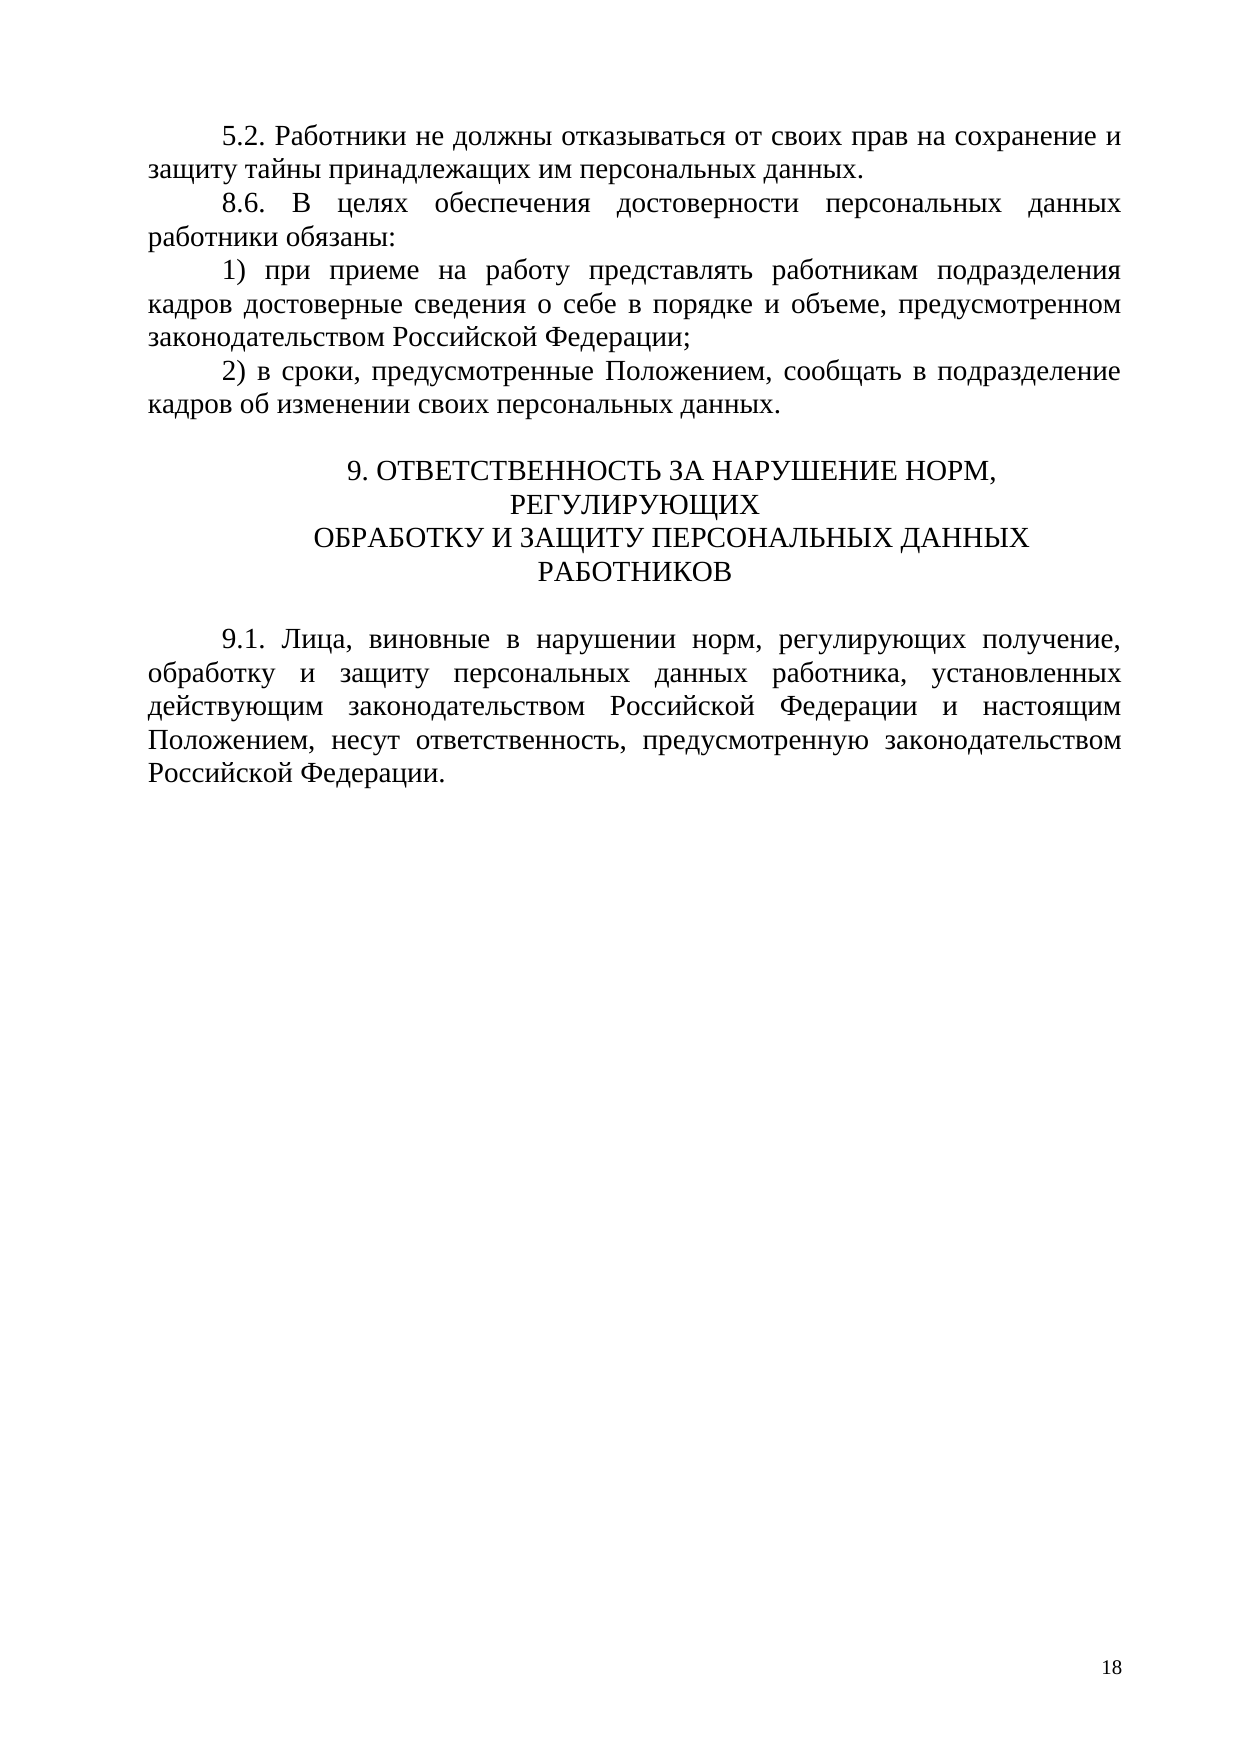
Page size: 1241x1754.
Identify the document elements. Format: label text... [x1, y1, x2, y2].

text 8.6. В целях обеспечения достоверности персональных данных работники обязаны: [148, 185, 1122, 252]
text 5.2. Работники не должны отказываться от своих прав на сохранение и защиту тайны принадлежащих им персональных данных. [148, 118, 1122, 185]
text ОБРАБОТКУ И ЗАЩИТУ ПЕРСОНАЛЬНЫХ ДАННЫХ РАБОТНИКОВ [148, 521, 1122, 588]
text 1) при приеме на работу представлять работникам подразделения кадров достоверные сведения о себе в порядке и объеме, предусмотренном законодательством Российской Федерации; [148, 252, 1122, 353]
text 9. ОТВЕТСТВЕННОСТЬ ЗА НАРУШЕНИЕ НОРМ, РЕГУЛИРУЮЩИХ [148, 453, 1122, 521]
text 9.1. Лица, виновные в нарушении норм, регулирующих получение, обработку и защиту персональных данных работника, установленных действующим законодательством Российской Федерации и настоящим Положением, несут ответственность, предусмотренную законодательством Российской Федерации. [148, 621, 1122, 789]
text 2) в сроки, предусмотренные Положением, сообщать в подразделение кадров об изменении своих персональных данных. [148, 353, 1122, 420]
